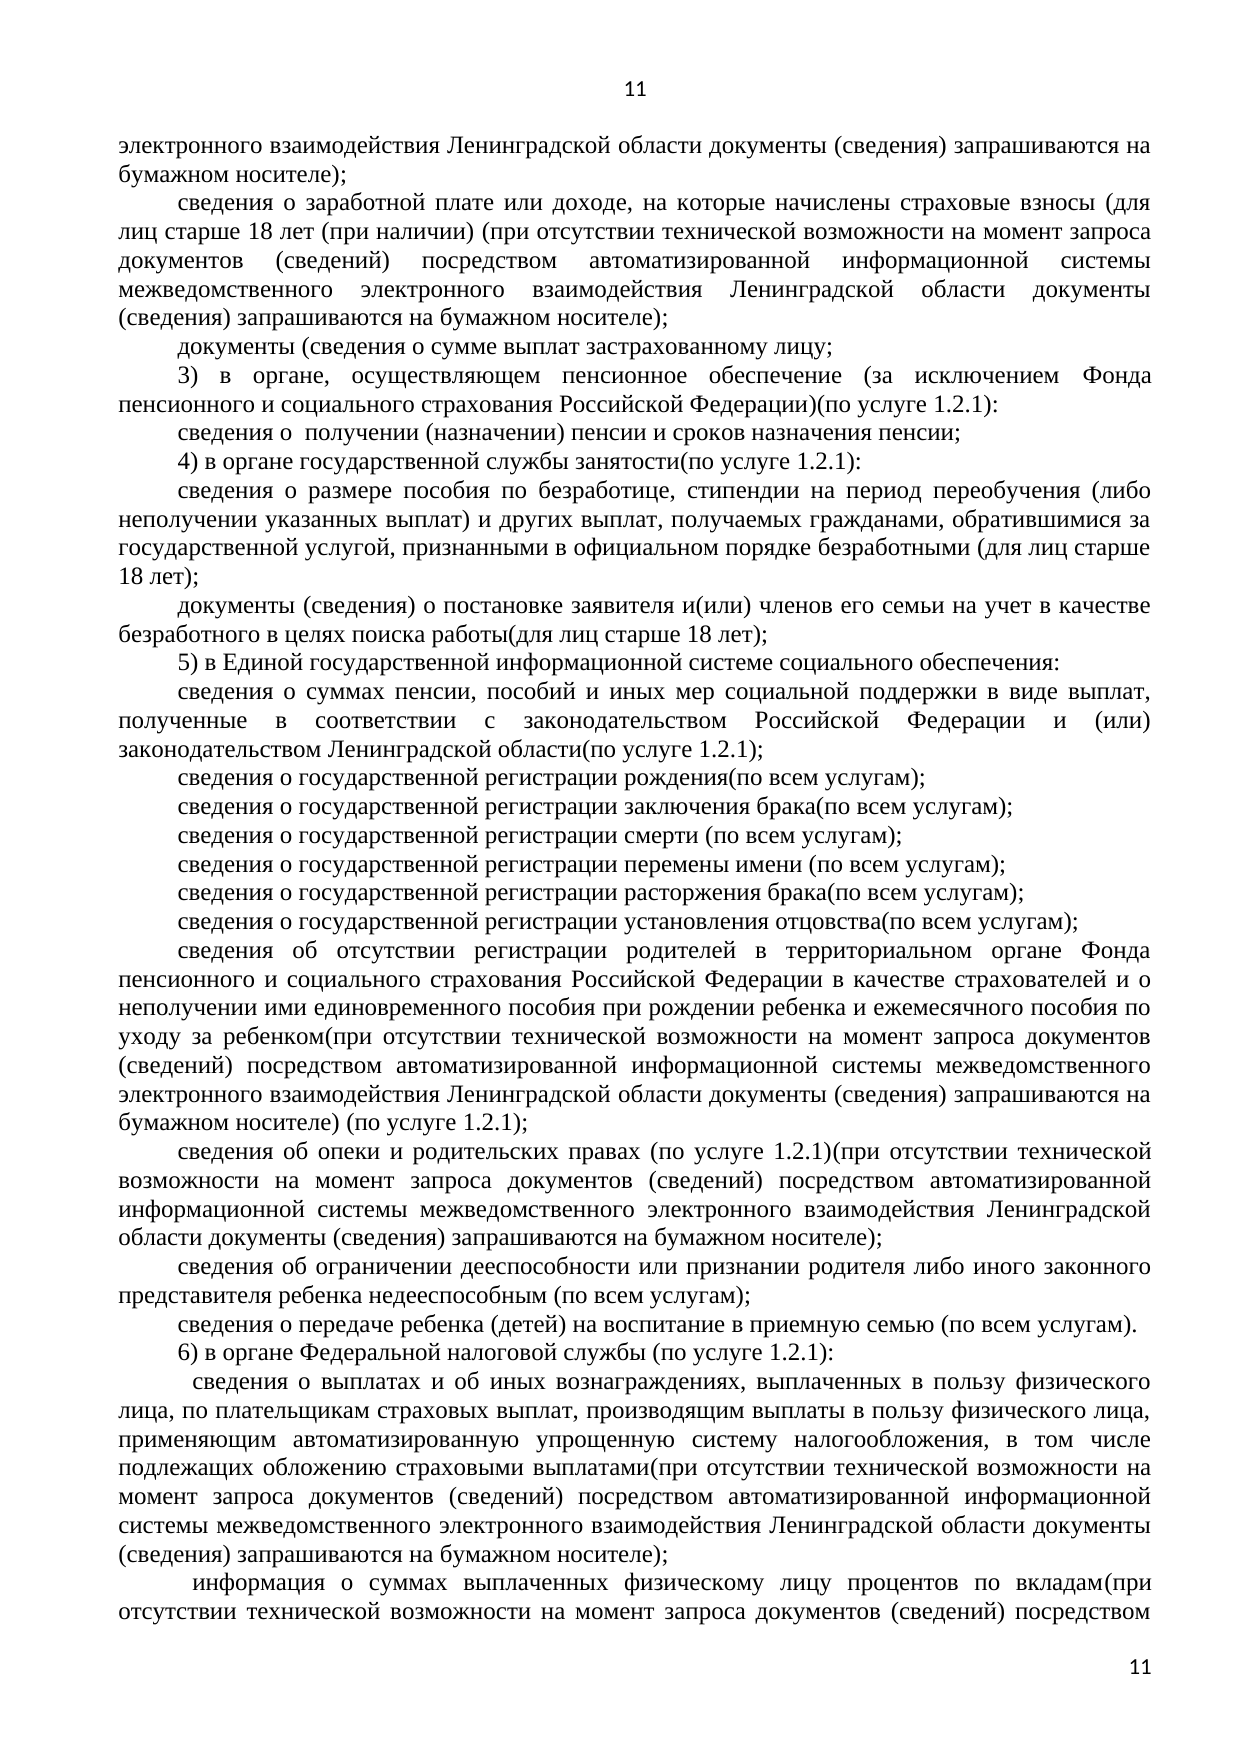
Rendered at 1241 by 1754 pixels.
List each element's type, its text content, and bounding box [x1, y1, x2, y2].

text 4) в органе государственной службы занятости(по услуге 1.2.1): [680, 446, 1152, 475]
text сведения о заработной плате или доходе, на которые начислены страховые взносы (для лиц старше 18 лет (при наличии) (при отсутствии технической возможности на момент запроса документов (сведений) посредством автоматизированной информационной системы межведомственного электронного взаимодействия Ленинградской области документы (сведения) запрашиваются на бумажном носителе); [118, 187, 1152, 331]
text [118, 130, 1152, 187]
text сведения о государственной регистрации расторжения брака(по всем услугам); [118, 877, 1152, 906]
text сведения о государственной регистрации рождения(по всем услугам); [118, 762, 1152, 791]
text 6) в органе Федеральной налоговой службы (по услуге 1.2.1): [118, 1337, 1152, 1366]
text сведения о государственной регистрации смерти (по всем услугам); [118, 820, 1152, 849]
text сведения о государственной регистрации перемены имени (по всем услугам); [118, 849, 1152, 877]
text документы (сведения) о постановке заявителя и(или) членов его семьи на учет в качестве безработного в целях поиска работы(для лиц старше 18 лет); [118, 590, 1152, 647]
text сведения о суммах пенсии, пособий и иных мер социальной поддержки в виде выплат, полученные в соответствии с законодательством Российской Федерации и (или) законодательством Ленинградской области(по услуге 1.2.1); [118, 676, 1152, 762]
text сведения о выплатах и об иных вознаграждениях, выплаченных в пользу физического лица, по плательщикам страховых выплат, производящим выплаты в пользу физического лица, применяющим автоматизированную упрощенную систему налогообложения, в том числе подлежащих обложению страховыми выплатами(при отсутствии технической возможности на момент запроса документов (сведений) посредством автоматизированной информационной системы межведомственного электронного взаимодействия Ленинградской области документы (сведения) запрашиваются на бумажном носителе); [118, 1366, 1152, 1567]
text сведения о получении (назначении) пенсии и сроков назначения пенсии; [118, 417, 1152, 446]
text сведения об ограничении дееспособности или признании родителя либо иного законного представителя ребенка недееспособным (по всем услугам); [118, 1251, 1152, 1309]
text сведения о передаче ребенка (детей) на воспитание в приемную семью (по всем услугам). [118, 1309, 1152, 1337]
text сведения о государственной регистрации установления отцовства(по всем услугам); [118, 906, 1152, 935]
text сведения о размере пособия по безработице, стипендии на период переобучения (либо неполучении указанных выплат) и других выплат, получаемых гражданами, обратившимися за государственной услугой, признанными в официальном порядке безработными (для лиц старше 18 лет); [118, 475, 1152, 590]
text документы (сведения о сумме выплат застрахованному лицу; [118, 331, 1152, 360]
text сведения об отсутствии регистрации родителей в территориальном органе Фонда пенсионного и социального страхования Российской Федерации в качестве страхователей и о неполучении ими единовременного пособия при рождении ребенка и ежемесячного пособия по уходу за ребенком(при отсутствии технической возможности на момент запроса документов (сведений) посредством автоматизированной информационной системы межведомственного электронного взаимодействия Ленинградской области документы (сведения) запрашиваются на бумажном носителе) (по услуге 1.2.1); [118, 935, 1152, 1136]
text 5) в Единой государственной информационной системе социального обеспечения: [118, 647, 1152, 676]
text сведения об опеки и родительских правах (по услуге 1.2.1)(при отсутствии технической возможности на момент запроса документов (сведений) посредством автоматизированной информационной системы межведомственного электронного взаимодействия Ленинградской области документы (сведения) запрашиваются на бумажном носителе); [118, 1136, 1152, 1251]
text 3) в органе, осуществляющем пенсионное обеспечение (за исключением Фонда пенсионного и социального страхования Российской Федерации)(по услуге 1.2.1): [118, 360, 1152, 417]
text сведения о государственной регистрации заключения брака(по всем услугам); [118, 791, 1152, 820]
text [118, 1567, 1152, 1625]
